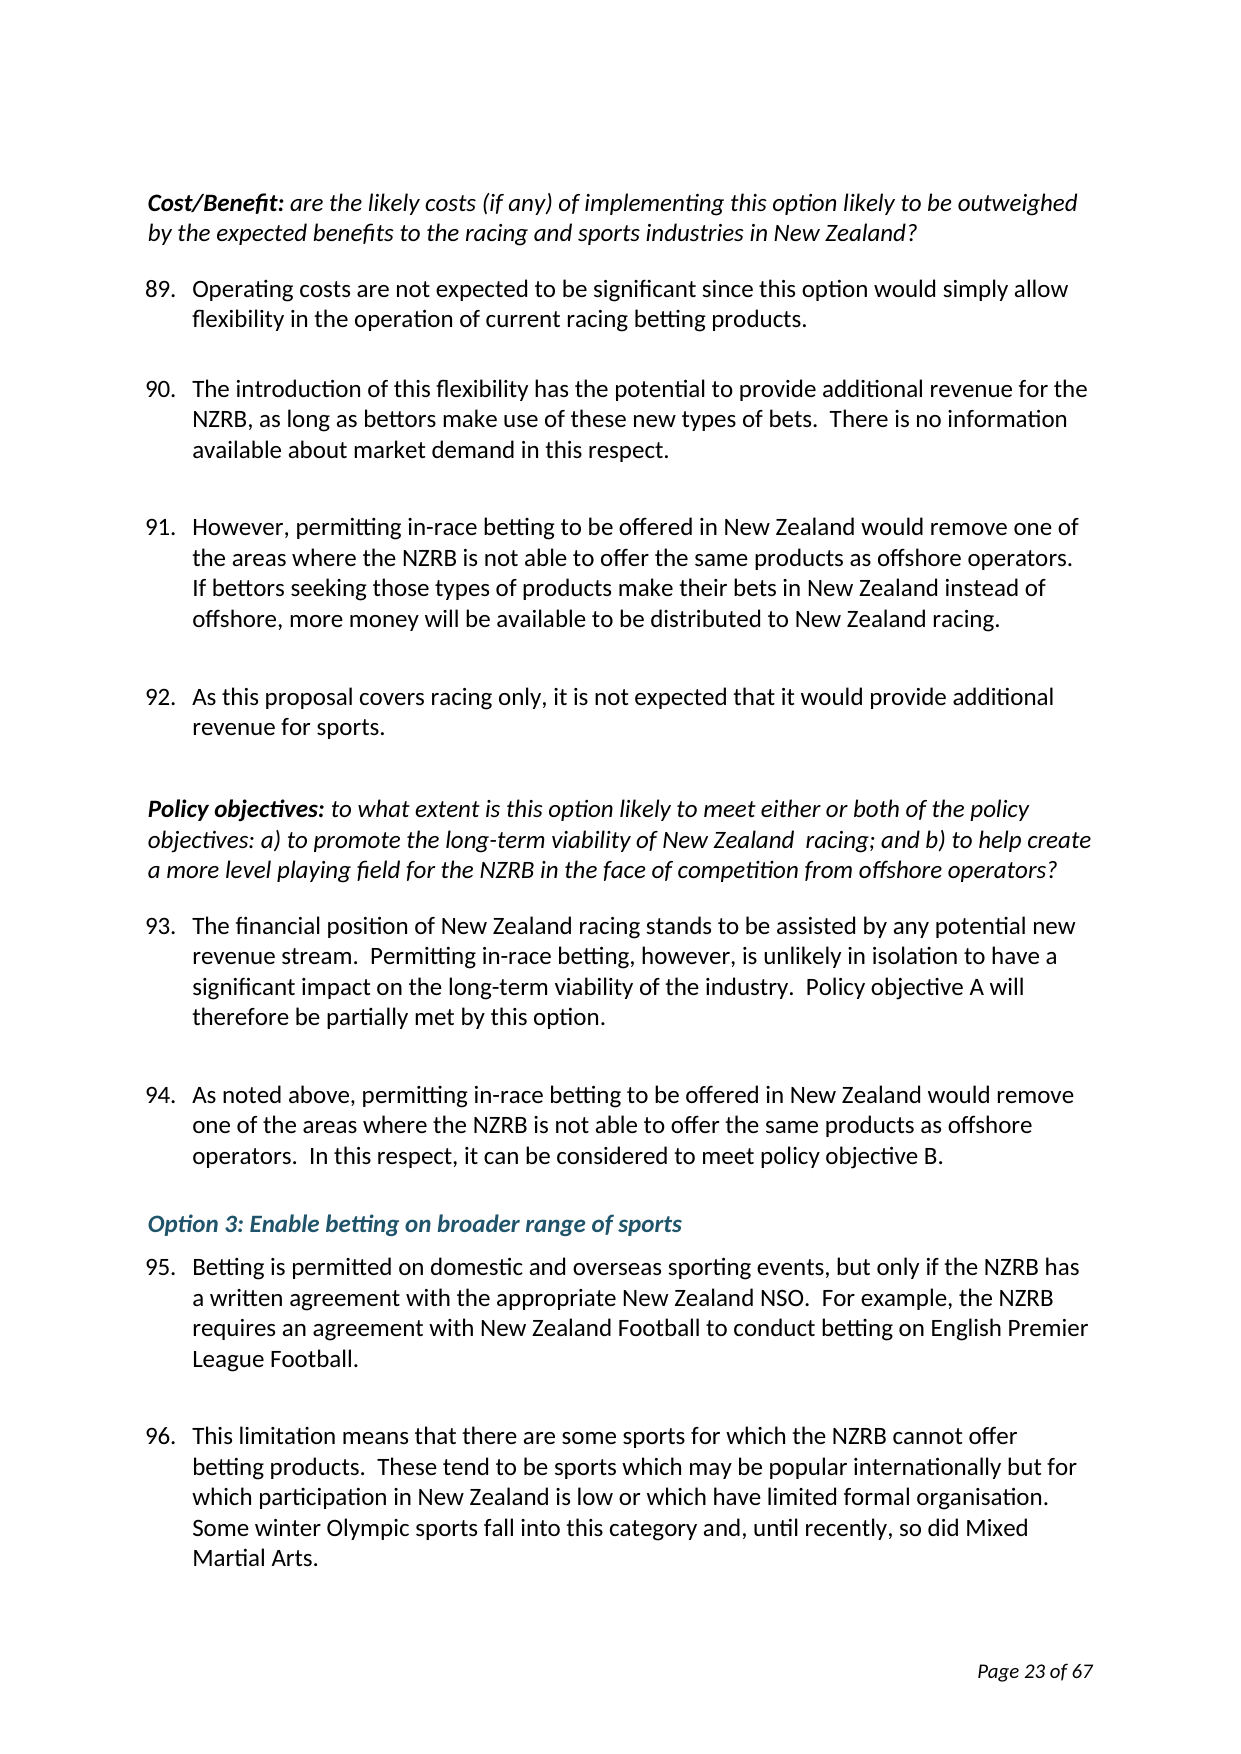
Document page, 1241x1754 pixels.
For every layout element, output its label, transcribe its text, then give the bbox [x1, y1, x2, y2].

text Policy objectives: to what extent is this option likely to meet either or both of the policy objectives: a) to promote the long-term viability of New Zealand racing; and b) to help create a more level playing field for the NZRB in the face of competition from offshore operators? [148, 793, 1092, 885]
list Betting is permitted on domestic and overseas sporting events, but only if the NZRB has a written agreement with the appropriate New Zealand NSO. For example, the NZRB requires an agreement with New Zealand Football to conduct betting on English Premier League Football. [145, 1251, 1092, 1373]
list As this proposal covers racing only, it is not expected that it would provide additional revenue for sports. [145, 681, 1092, 742]
text Cost/Benefit: are the likely costs (if any) of implementing this option likely to be outweighed by the expected benefits to the racing and sports industries in New Zealand? [148, 187, 1092, 248]
list The financial position of New Zealand racing stands to be assisted by any potential new revenue stream. Permitting in-race betting, however, is unlikely in isolation to have a significant impact on the long-term viability of the industry. Policy objective A will therefore be partially met by this option. [145, 910, 1092, 1032]
list The introduction of this flexibility has the potential to provide additional revenue for the NZRB, as long as bettors make use of these new types of bets. There is no information available about market demand in this respect. [145, 373, 1092, 464]
subtitle Option 3: Enable betting on broader range of sports [148, 1208, 1092, 1239]
list As noted above, permitting in-race betting to be offered in New Zealand would remove one of the areas where the NZRB is not able to offer the same products as offshore operators. In this respect, it can be considered to meet policy objective B. [145, 1079, 1092, 1171]
list This limitation means that there are some sports for which the NZRB cannot offer betting products. These tend to be sports which may be popular internationally but for which participation in New Zealand is low or which have limited formal organisation. Some winter Olympic sports fall into this category and, until recently, so did Mixed Martial Arts. [145, 1420, 1092, 1573]
list However, permitting in-race betting to be offered in New Zealand would remove one of the areas where the NZRB is not able to offer the same products as offshore operators. If bettors seeking those types of products make their bets in New Zealand instead of offshore, more money will be available to be distributed to New Zealand racing. [145, 512, 1092, 634]
list Operating costs are not expected to be significant since this option would simply allow flexibility in the operation of current racing betting products. [145, 273, 1092, 364]
